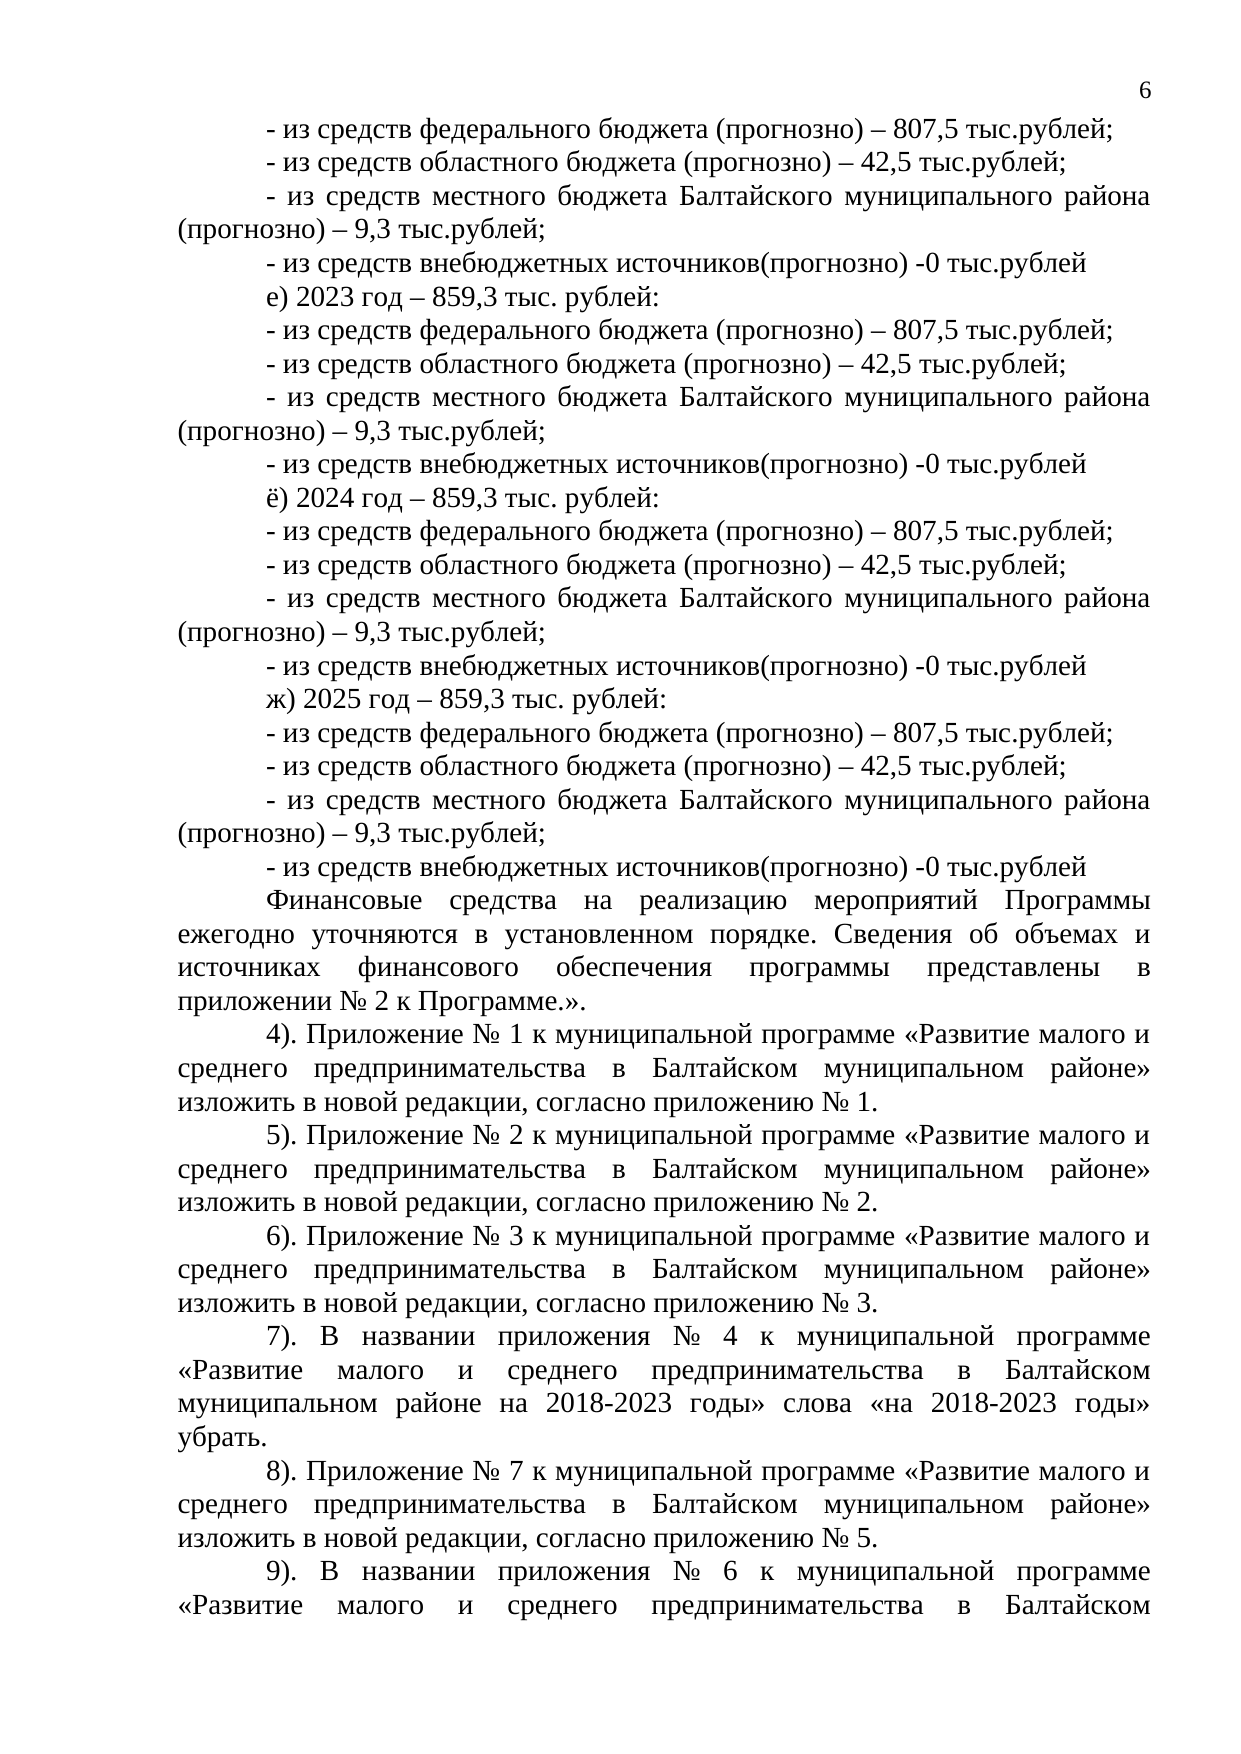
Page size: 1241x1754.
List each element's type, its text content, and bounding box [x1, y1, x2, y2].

text - из средств областного бюджета (прогнозно) – 42,5 тыс.рублей; [177, 144, 1152, 178]
text - из средств местного бюджета Балтайского муниципального района (прогнозно) – 9,3 тыс.рублей; [177, 178, 1152, 245]
text - из средств федерального бюджета (прогнозно) – 807,5 тыс.рублей; [177, 513, 1152, 547]
text - из средств областного бюджета (прогнозно) – 42,5 тыс.рублей; [177, 748, 1152, 782]
text - из средств областного бюджета (прогнозно) – 42,5 тыс.рублей; [177, 346, 1152, 379]
text 5). Приложение № 2 к муниципальной программе «Развитие малого и среднего предпринимательства в Балтайском муниципальном районе» изложить в новой редакции, согласно приложению № 2. [177, 1117, 1152, 1218]
text ж) 2025 год – 859,3 тыс. рублей: [177, 681, 1152, 715]
text - из средств внебюджетных источников(прогнозно) -0 тыс.рублей [177, 849, 1152, 882]
text - из средств местного бюджета Балтайского муниципального района (прогнозно) – 9,3 тыс.рублей; [177, 379, 1152, 446]
text е) 2023 год – 859,3 тыс. рублей: [177, 279, 1152, 312]
text - из средств федерального бюджета (прогнозно) – 807,5 тыс.рублей; [177, 111, 1152, 144]
text 6). Приложение № 3 к муниципальной программе «Развитие малого и среднего предпринимательства в Балтайском муниципальном районе» изложить в новой редакции, согласно приложению № 3. [177, 1218, 1152, 1318]
text - из средств внебюджетных источников(прогнозно) -0 тыс.рублей [177, 245, 1152, 279]
text 8). Приложение № 7 к муниципальной программе «Развитие малого и среднего предпринимательства в Балтайском муниципальном районе» изложить в новой редакции, согласно приложению № 5. [177, 1453, 1152, 1553]
text - из средств внебюджетных источников(прогнозно) -0 тыс.рублей [177, 648, 1152, 681]
text - из средств федерального бюджета (прогнозно) – 807,5 тыс.рублей; [177, 312, 1152, 346]
text - из средств областного бюджета (прогнозно) – 42,5 тыс.рублей; [177, 547, 1152, 581]
text - из средств местного бюджета Балтайского муниципального района (прогнозно) – 9,3 тыс.рублей; [177, 782, 1152, 849]
text - из средств внебюджетных источников(прогнозно) -0 тыс.рублей [177, 446, 1152, 480]
text - из средств федерального бюджета (прогнозно) – 807,5 тыс.рублей; [177, 715, 1152, 748]
text 4). Приложение № 1 к муниципальной программе «Развитие малого и среднего предпринимательства в Балтайском муниципальном районе» изложить в новой редакции, согласно приложению № 1. [177, 1017, 1152, 1117]
text - из средств местного бюджета Балтайского муниципального района (прогнозно) – 9,3 тыс.рублей; [177, 581, 1152, 648]
text ё) 2024 год – 859,3 тыс. рублей: [177, 480, 1152, 513]
text 7). В названии приложения № 4 к муниципальной программе «Развитие малого и среднего предпринимательства в Балтайском муниципальном районе на 2018-2023 годы» слова «на 2018-2023 годы» убрать. [177, 1318, 1152, 1453]
text Финансовые средства на реализацию мероприятий Программы ежегодно уточняются в установленном порядке. Сведения об объемах и источниках финансового обеспечения программы представлены в приложении № 2 к Программе.». [177, 882, 1152, 1017]
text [177, 1553, 1152, 1620]
